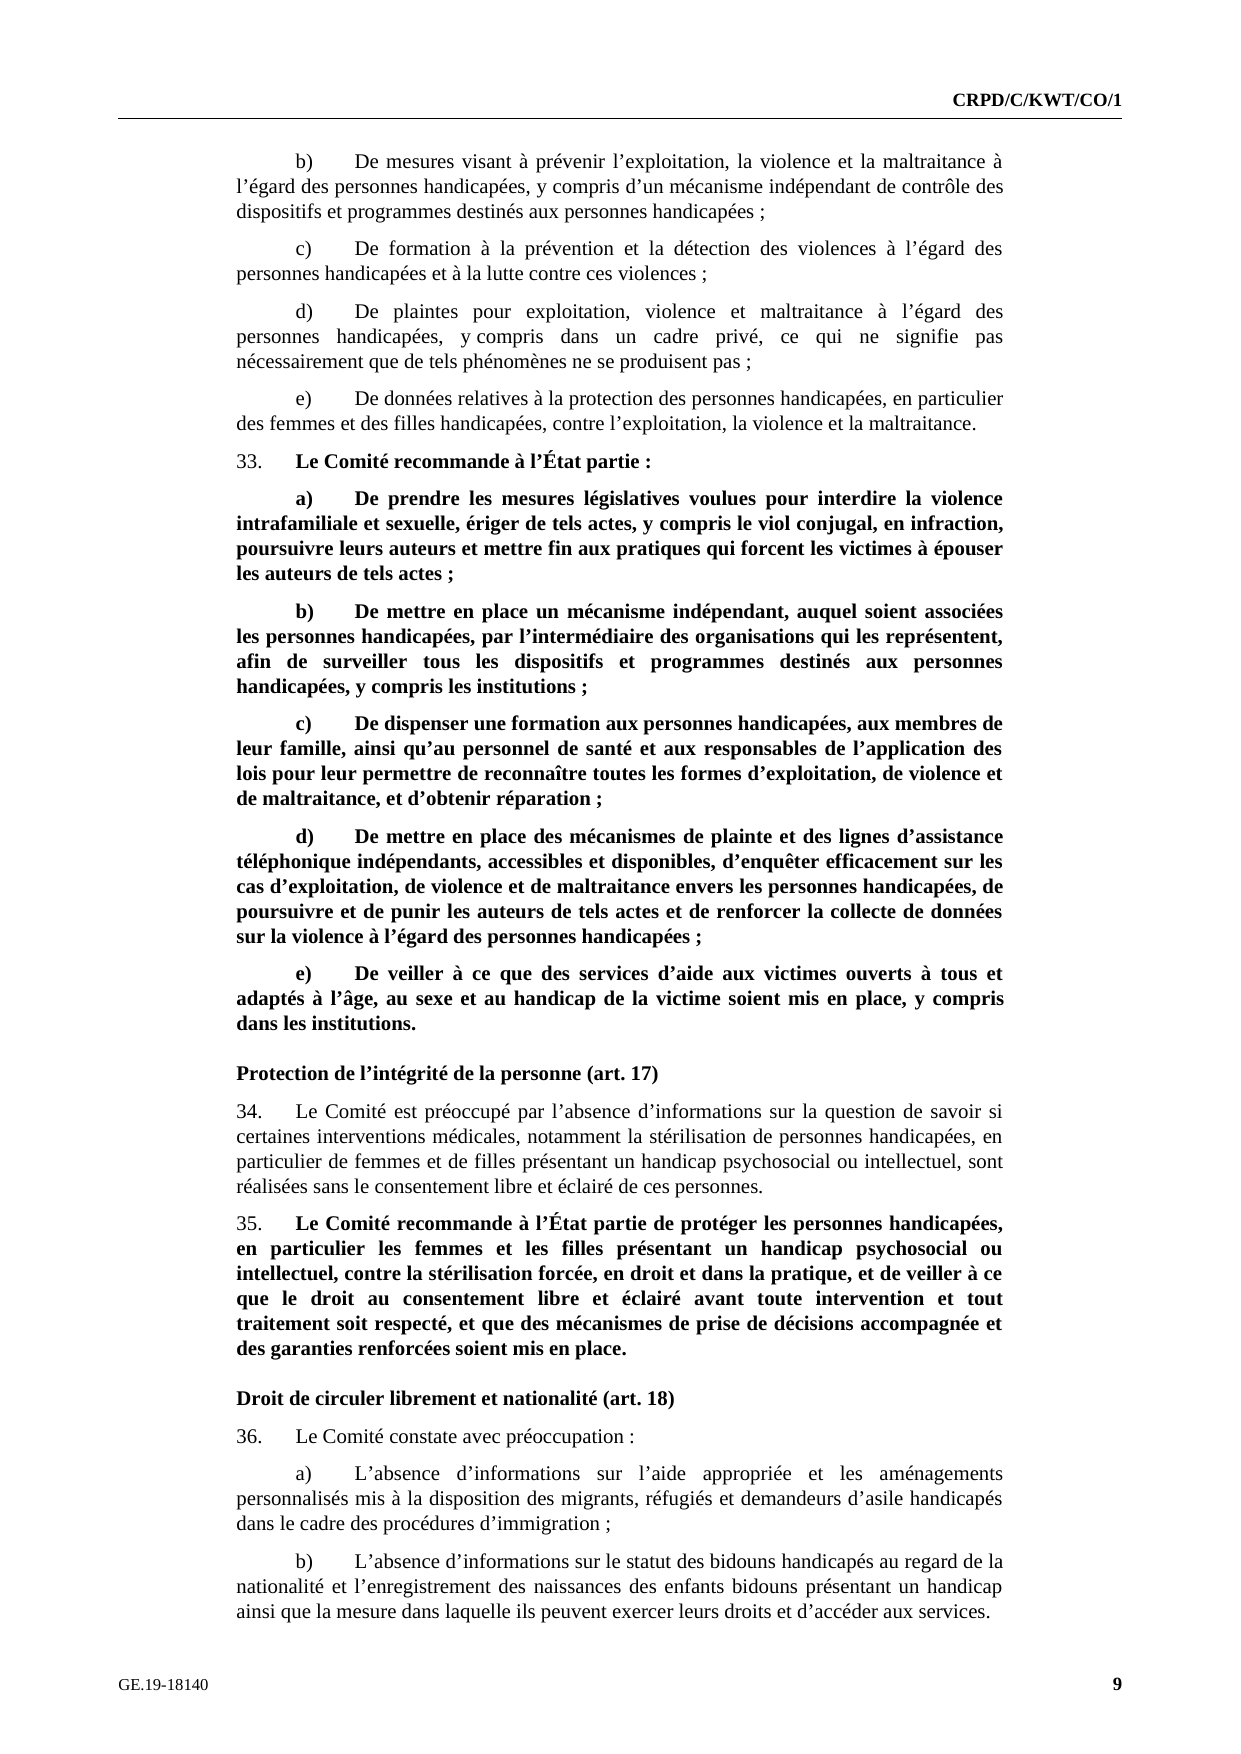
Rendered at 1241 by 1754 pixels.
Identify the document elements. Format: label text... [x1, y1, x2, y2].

text c) De dispenser une formation aux personnes handicapées, aux membres de leur famille, ainsi qu’au personnel de santé et aux responsables de l’application des lois pour leur permettre de reconnaître toutes les formes d’exploitation, de violence et de maltraitance, et d’obtenir réparation ; [236, 710, 1004, 810]
text e) De veiller à ce que des services d’aide aux victimes ouverts à tous et adaptés à l’âge, au sexe et au handicap de la victime soient mis en place, y compris dans les institutions. [236, 960, 1004, 1035]
text 36. Le Comité constate avec préoccupation : [236, 1423, 1004, 1448]
text 33. Le Comité recommande à l’État partie : [236, 448, 1004, 473]
text d) De mettre en place des mécanismes de plainte et des lignes d’assistance téléphonique indépendants, accessibles et disponibles, d’enquêter efficacement sur les cas d’exploitation, de violence et de maltraitance envers les personnes handicapées, de poursuivre et de punir les auteurs de tels actes et de renforcer la collecte de données sur la violence à l’égard des personnes handicapées ; [236, 823, 1004, 948]
text 35. Le Comité recommande à l’État partie de protéger les personnes handicapées, en particulier les femmes et les filles présentant un handicap psychosocial ou intellectuel, contre la stérilisation forcée, en droit et dans la pratique, et de veiller à ce que le droit au consentement libre et éclairé avant toute intervention et tout traitement soit respecté, et que des mécanismes de prise de décisions accompagnée et des garanties renforcées soient mis en place. [236, 1210, 1004, 1360]
text e) De données relatives à la protection des personnes handicapées, en particulier des femmes et des filles handicapées, contre l’exploitation, la violence et la maltraitance. [236, 385, 1004, 435]
text Droit de circuler librement et nationalité (art. 18) [118, 1385, 1004, 1410]
text b) De mettre en place un mécanisme indépendant, auquel soient associées les personnes handicapées, par l’intermédiaire des organisations qui les représentent, afin de surveiller tous les dispositifs et programmes destinés aux personnes handicapées, y compris les institutions ; [236, 598, 1004, 698]
text a) De prendre les mesures législatives voulues pour interdire la violence intrafamiliale et sexuelle, ériger de tels actes, y compris le viol conjugal, en infraction, poursuivre leurs auteurs et mettre fin aux pratiques qui forcent les victimes à épouser les auteurs de tels actes ; [236, 485, 1004, 585]
text b) De mesures visant à prévenir l’exploitation, la violence et la maltraitance à l’égard des personnes handicapées, y compris d’un mécanisme indépendant de contrôle des dispositifs et programmes destinés aux personnes handicapées ; [236, 148, 1004, 223]
text d) De plaintes pour exploitation, violence et maltraitance à l’égard des personnes handicapées, y compris dans un cadre privé, ce qui ne signifie pas nécessairement que de tels phénomènes ne se produisent pas ; [236, 298, 1004, 373]
text a) L’absence d’informations sur l’aide appropriée et les aménagements personnalisés mis à la disposition des migrants, réfugiés et demandeurs d’asile handicapés dans le cadre des procédures d’immigration ; [236, 1460, 1004, 1535]
text Protection de l’intégrité de la personne (art. 17) [118, 1060, 1004, 1085]
text c) De formation à la prévention et la détection des violences à l’égard des personnes handicapées et à la lutte contre ces violences ; [236, 235, 1004, 285]
text 34. Le Comité est préoccupé par l’absence d’informations sur la question de savoir si certaines interventions médicales, notamment la stérilisation de personnes handicapées, en particulier de femmes et de filles présentant un handicap psychosocial ou intellectuel, sont réalisées sans le consentement libre et éclairé de ces personnes. [236, 1098, 1004, 1198]
text b) L’absence d’informations sur le statut des bidouns handicapés au regard de la nationalité et l’enregistrement des naissances des enfants bidouns présentant un handicap ainsi que la mesure dans laquelle ils peuvent exercer leurs droits et d’accéder aux services. [236, 1548, 1004, 1623]
